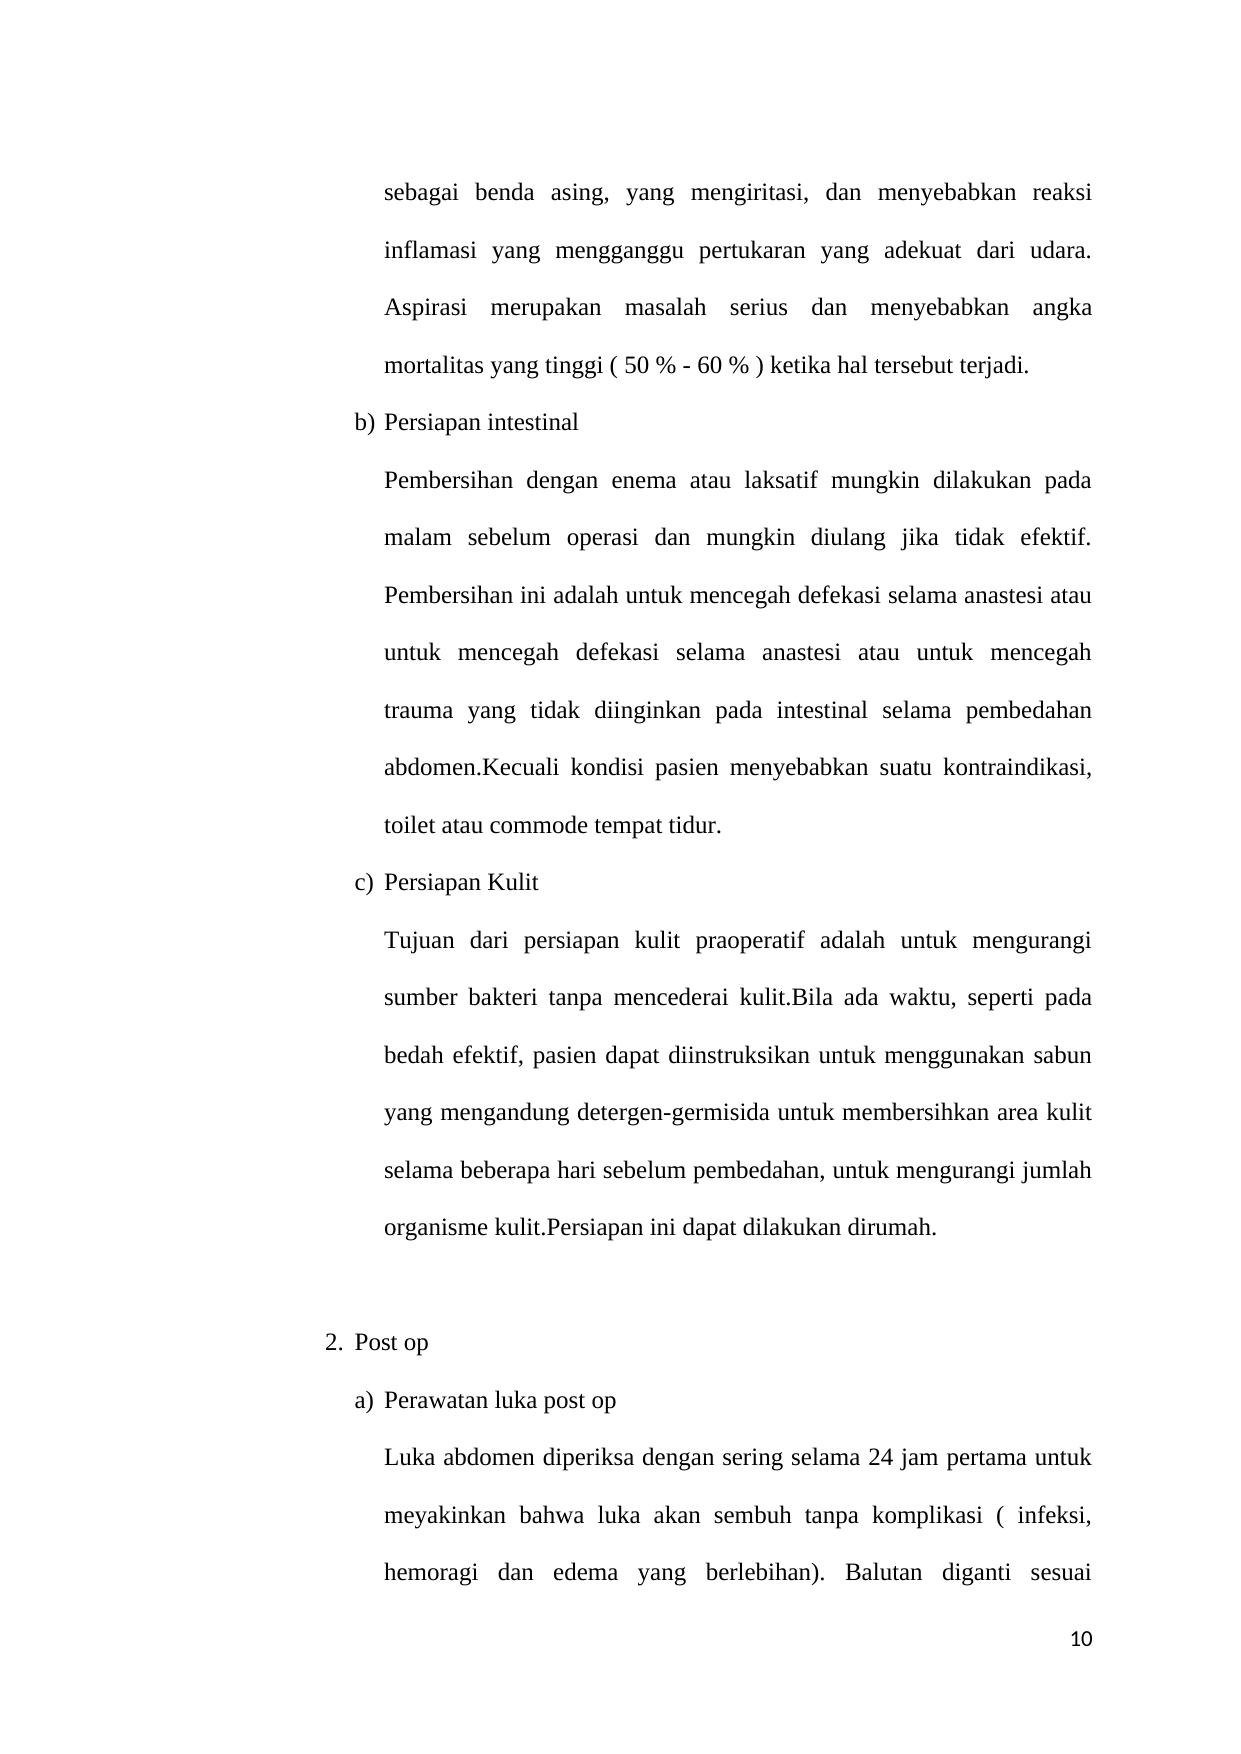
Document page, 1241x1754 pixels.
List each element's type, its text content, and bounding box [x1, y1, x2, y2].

list Post op [325, 1327, 1092, 1356]
list Pembersihan dengan enema atau laksatif mungkin dilakukan pada malam sebelum operasi dan mungkin diulang jika tidak efektif. Pembersihan ini adalah untuk mencegah defekasi selama anastesi atau untuk mencegah defekasi selama anastesi atau untuk mencegah trauma yang tidak diinginkan pada intestinal selama pembedahan abdomen.Kecuali kondisi pasien menyebabkan suatu kontraindikasi, toilet atau commode tempat tidur. [384, 465, 1092, 838]
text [384, 1442, 1092, 1586]
list Tujuan dari persiapan kulit praoperatif adalah untuk mengurangi sumber bakteri tanpa mencederai kulit.Bila ada waktu, seperti pada bedah efektif, pasien dapat diinstruksikan untuk menggunakan sabun yang mengandung detergen-germisida untuk membersihkan area kulit selama beberapa hari sebelum pembedahan, untuk mengurangi jumlah organisme kulit.Persiapan ini dapat dilakukan dirumah. [384, 925, 1092, 1241]
list Persiapan Kulit [354, 867, 1092, 896]
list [384, 177, 1092, 378]
list Persiapan intestinal [354, 407, 1092, 436]
list Perawatan luka post op [354, 1385, 1092, 1413]
